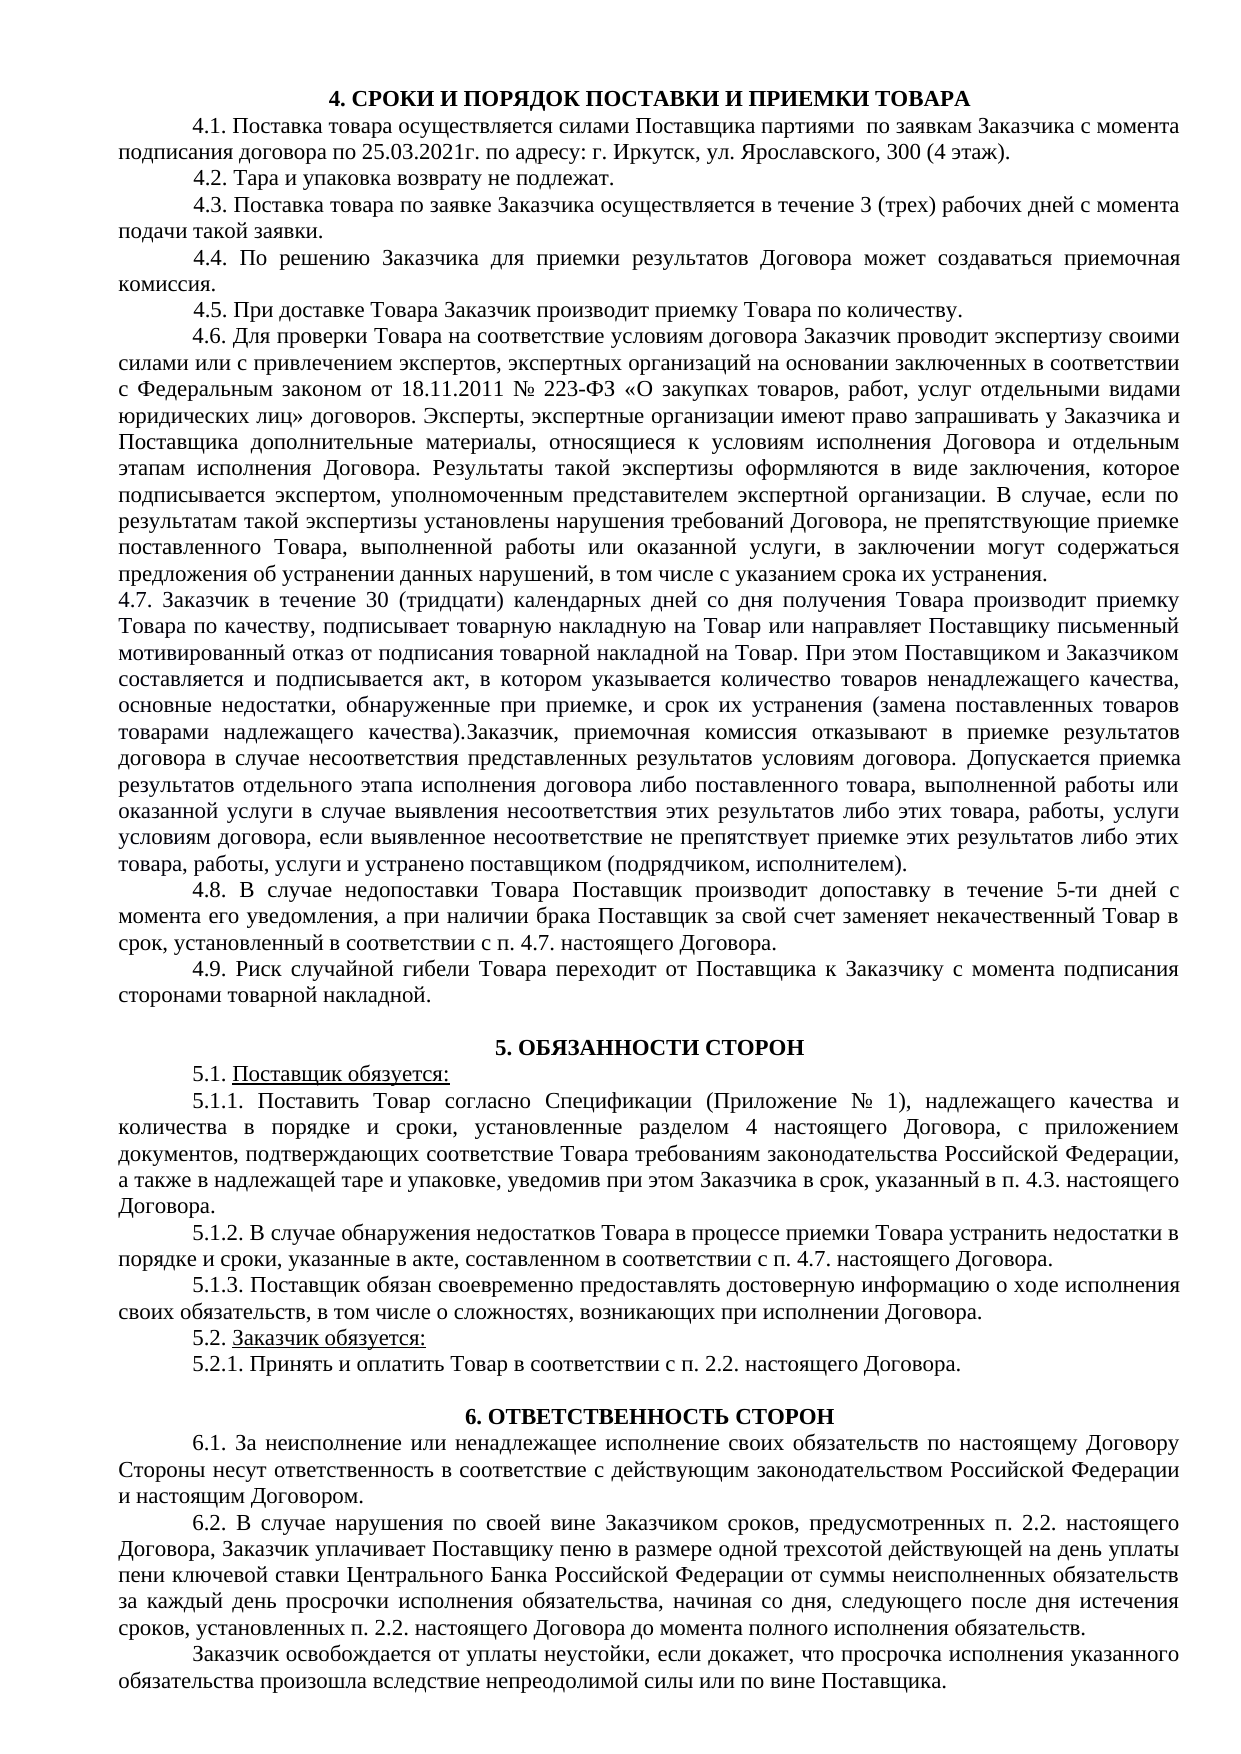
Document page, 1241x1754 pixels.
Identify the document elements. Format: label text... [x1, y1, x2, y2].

text 4.9. Риск случайной гибели Товара переходит от Поставщика к Заказчику с момента подписания сторонами товарной накладной. [118, 955, 1181, 1008]
text 4. СРОКИ И ПОРЯДОК ПОСТАВКИ И ПРИЕМКИ ТОВАРА [118, 85, 1181, 112]
text 6.1. За неисполнение или ненадлежащее исполнение своих обязательств по настоящему Договору Стороны несут ответственность в соответствие с действующим законодательством Российской Федерации и настоящим Договором. [118, 1429, 1181, 1508]
text 4.5. При доставке Товара Заказчик производит приемку Товара по количеству. [118, 296, 1182, 323]
text 5. ОБЯЗАННОСТИ СТОРОН [118, 1034, 1181, 1061]
text Заказчик освобождается от уплаты неустойки, если докажет, что просрочка исполнения указанного обязательства произошла вследствие непреодолимой силы или по вине Поставщика. [118, 1640, 1181, 1693]
text 5.2. Заказчик обязуется: [118, 1324, 1181, 1350]
text 4.8. В случае недопоставки Товара Поставщик производит допоставку в течение 5-ти дней с момента его уведомления, а при наличии брака Поставщик за свой счет заменяет некачественный Товар в срок, установленный в соответствии с п. 4.7. настоящего Договора. [118, 876, 1181, 955]
text 5.1.1. Поставить Товар согласно Спецификации (Приложение № 1), надлежащего качества и количества в порядке и сроки, установленные разделом 4 настоящего Договора, с приложением документов, подтверждающих соответствие Товара требованиям законодательства Российской Федерации, а также в надлежащей таре и упаковке, уведомив при этом Заказчика в срок, указанный в п. 4.3. настоящего Договора. [118, 1087, 1181, 1219]
text 5.1. Поставщик обязуется: [118, 1061, 1181, 1087]
text 4.7. Заказчик в течение 30 (тридцати) календарных дней со дня получения Товара производит приемку Товара по качеству, подписывает товарную накладную на Товар или направляет Поставщику письменный мотивированный отказ от подписания товарной накладной на Товар. При этом Поставщиком и Заказчиком составляется и подписывается акт, в котором указывается количество товаров ненадлежащего качества, основные недостатки, обнаруженные при приемке, и срок их устранения (замена поставленных товаров товарами надлежащего качества).Заказчик, приемочная комиссия отказывают в приемке результатов договора в случае несоответствия представленных результатов условиям договора. Допускается приемка результатов отдельного этапа исполнения договора либо поставленного товара, выполненной работы или оказанной услуги в случае выявления несоответствия этих результатов либо этих товара, работы, услуги условиям договора, если выявленное несоответствие не препятствует приемке этих результатов либо этих товара, работы, услуги и устранено поставщиком (подрядчиком, исполнителем). [118, 586, 1181, 876]
text 4.6. Для проверки Товара на соответствие условиям договора Заказчик проводит экспертизу своими силами или с привлечением экспертов, экспертных организаций на основании заключенных в соответствии с Федеральным законом от 18.11.2011 № 223-ФЗ «О закупках товаров, работ, услуг отдельными видами юридических лиц» договоров. Эксперты, экспертные организации имеют право запрашивать у Заказчика и Поставщика дополнительные материалы, относящиеся к условиям исполнения Договора и отдельным этапам исполнения Договора. Результаты такой экспертизы оформляются в виде заключения, которое подписывается экспертом, уполномоченным представителем экспертной организации. В случае, если по результатам такой экспертизы установлены нарушения требований Договора, не препятствующие приемке поставленного Товара, выполненной работы или оказанной услуги, в заключении могут содержаться предложения об устранении данных нарушений, в том числе с указанием срока их устранения. [118, 323, 1181, 586]
text 4.1. Поставка товара осуществляется силами Поставщика партиями по заявкам Заказчика с момента подписания договора по 25.03.2021г. по адресу: г. Иркутск, ул. Ярославского, 300 (4 этаж). [118, 112, 1181, 164]
text 4.2. Тара и упаковка возврату не подлежат. [118, 164, 1181, 191]
text 6.2. В случае нарушения по своей вине Заказчиком сроков, предусмотренных п. 2.2. настоящего Договора, Заказчик уплачивает Поставщику пеню в размере одной трехсотой действующей на день уплаты пени ключевой ставки Центрального Банка Российской Федерации от суммы неисполненных обязательств за каждый день просрочки исполнения обязательства, начиная со дня, следующего после дня истечения сроков, установленных п. 2.2. настоящего Договора до момента полного исполнения обязательств. [118, 1508, 1181, 1640]
text 4.3. Поставка товара по заявке Заказчика осуществляется в течение 3 (трех) рабочих дней с момента подачи такой заявки. [118, 191, 1182, 243]
text 5.2.1. Принять и оплатить Товар в соответствии с п. 2.2. настоящего Договора. [118, 1350, 1181, 1377]
text 5.1.2. В случае обнаружения недостатков Товара в процессе приемки Товара устранить недостатки в порядке и сроки, указанные в акте, составленном в соответствии с п. 4.7. настоящего Договора. [118, 1219, 1181, 1271]
text 5.1.3. Поставщик обязан своевременно предоставлять достоверную информацию о ходе исполнения своих обязательств, в том числе о сложностях, возникающих при исполнении Договора. [118, 1271, 1181, 1324]
text 6. ОТВЕТСТВЕННОСТЬ СТОРОН [118, 1403, 1181, 1429]
text 4.4. По решению Заказчика для приемки результатов Договора может создаваться приемочная комиссия. [118, 243, 1182, 296]
